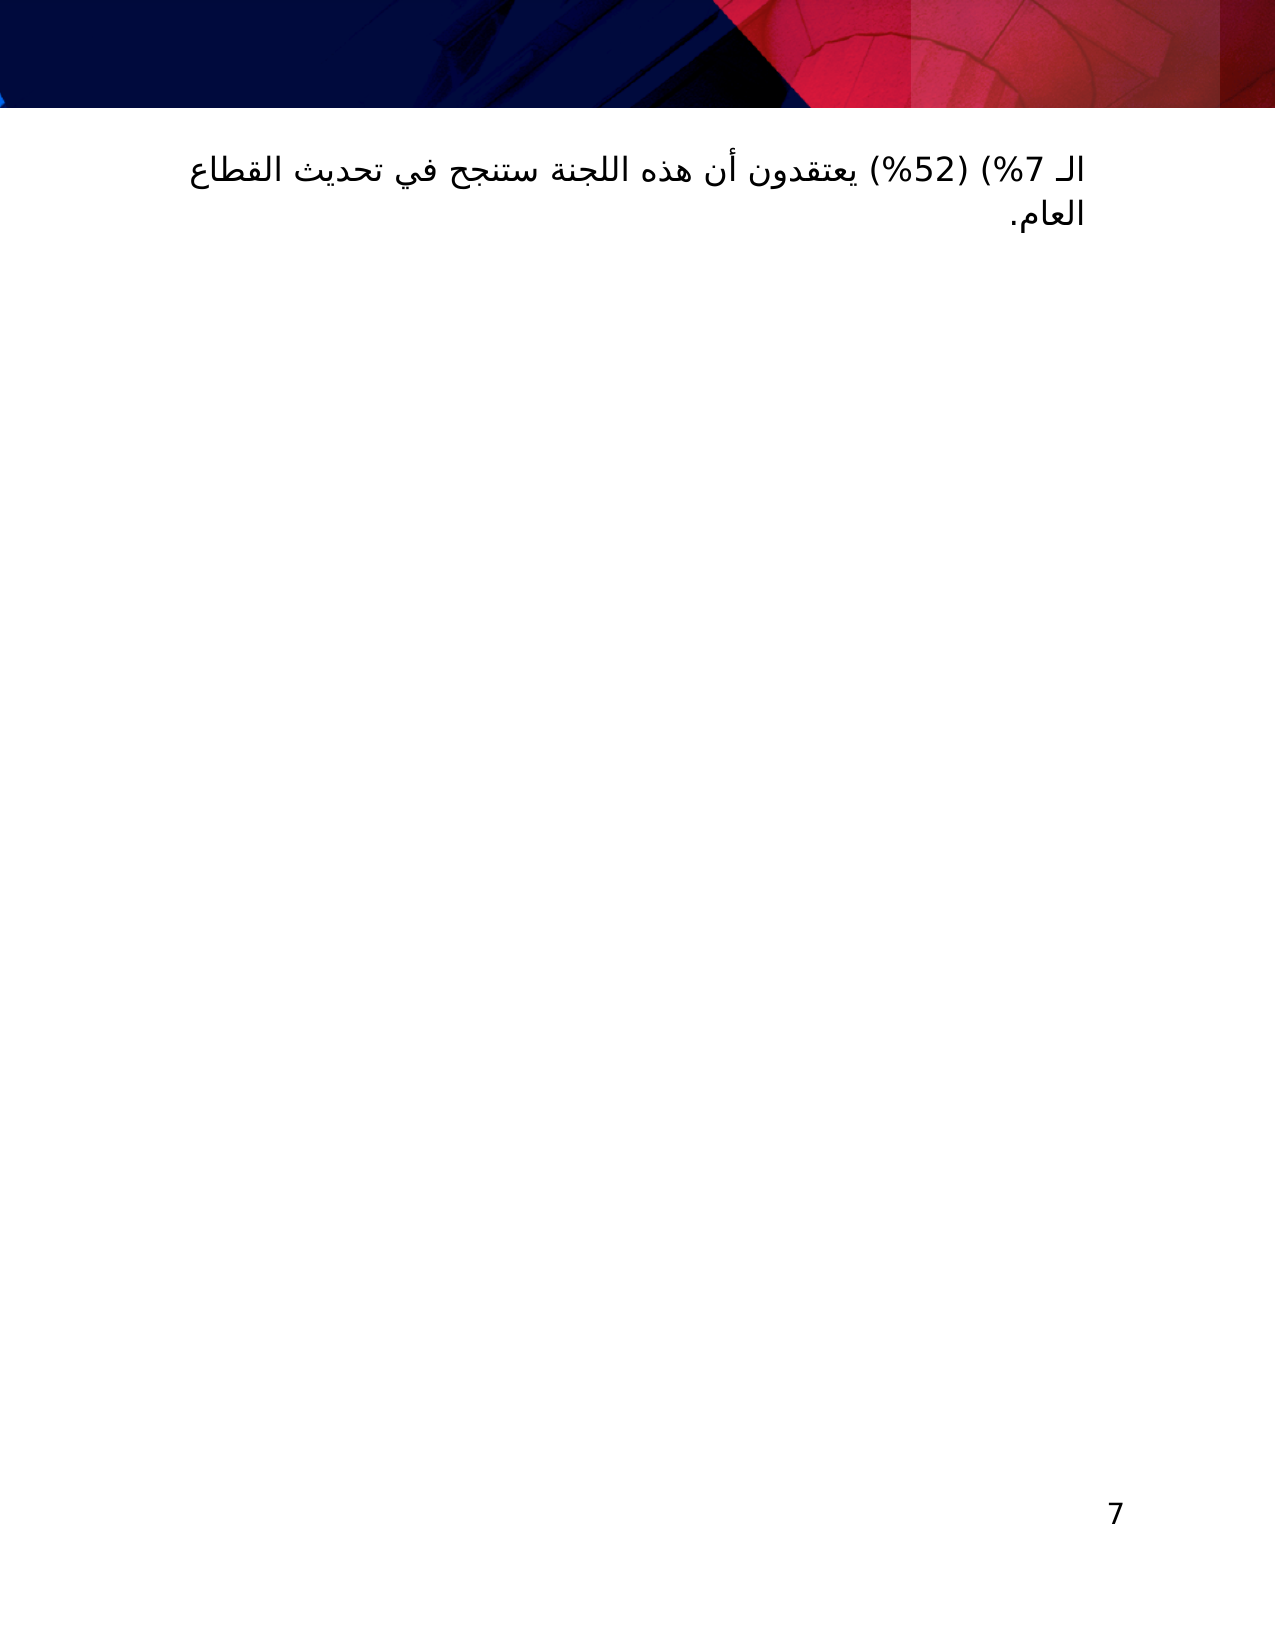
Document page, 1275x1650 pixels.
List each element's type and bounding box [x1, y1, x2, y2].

picture [0, 0, 1275, 108]
list [148, 150, 1085, 233]
